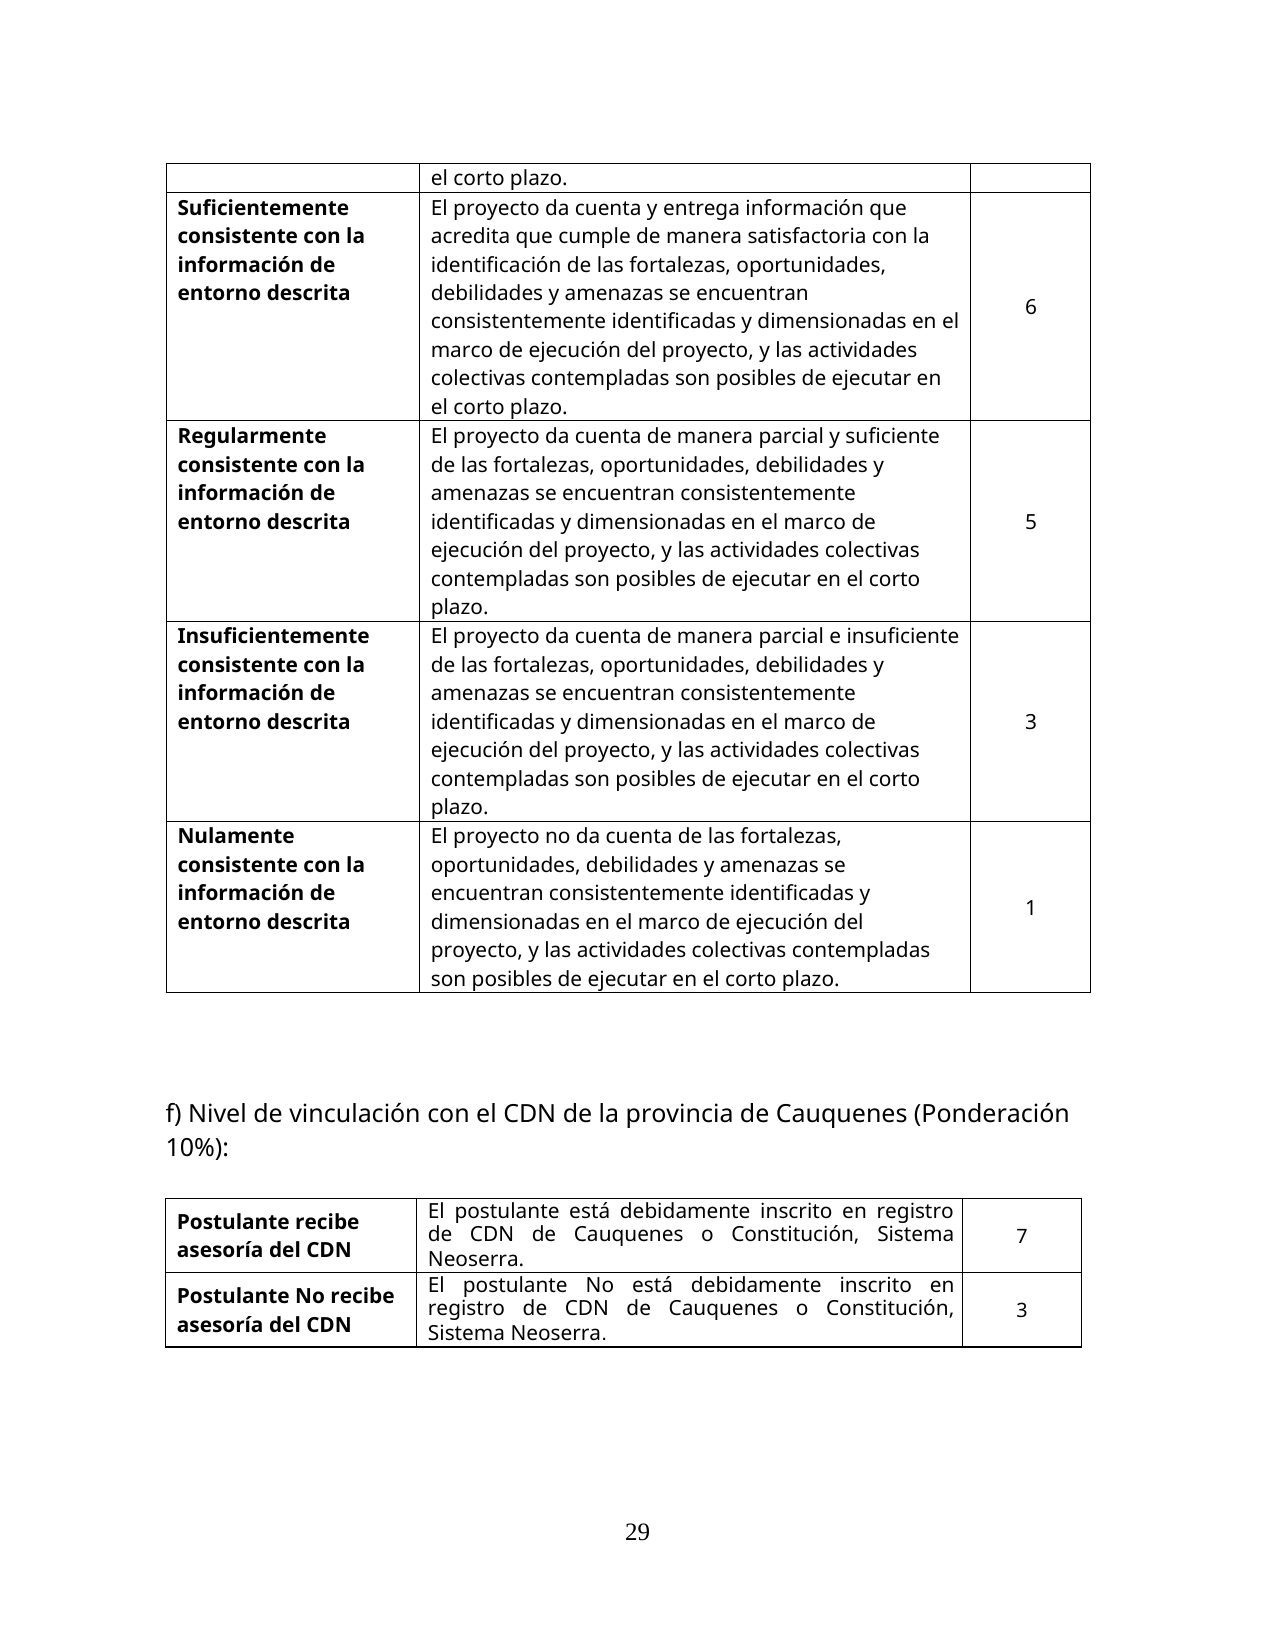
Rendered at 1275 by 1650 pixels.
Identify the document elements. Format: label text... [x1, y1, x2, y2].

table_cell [167, 164, 419, 192]
table_cell 7 [971, 164, 1090, 192]
table_cell 5 [971, 421, 1090, 621]
table_cell El postulante No está debidamente inscrito en registro de CDN de Cauquenes o Constitución, Sistema Neoserra. [417, 1273, 962, 1346]
table_cell 6 [971, 193, 1090, 420]
table_cell El proyecto da cuenta de manera parcial e insuficiente de las fortalezas, oportunidades, debilidades y amenazas se encuentran consistentemente identificadas y dimensionadas en el marco de ejecución del proyecto, y las actividades colectivas contempladas son posibles de ejecutar en el corto plazo. [420, 622, 970, 821]
table_cell El proyecto da cuenta y entrega información que acredita que cumple de manera satisfactoria con la identificación de las fortalezas, oportunidades, debilidades y amenazas se encuentran consistentemente identificadas y dimensionadas en el marco de ejecución del proyecto, y las actividades colectivas contempladas son posibles de ejecutar en el corto plazo. [420, 193, 970, 420]
text f) Nivel de vinculación con el CDN de la provincia de Cauquenes (Ponderación 10%): [165, 1096, 1109, 1164]
table_cell Postulante No recibe asesoría del CDN [166, 1273, 416, 1346]
table_cell 3 [971, 622, 1090, 821]
table_cell Regularmente consistente con la información de entorno descrita [167, 421, 419, 621]
table_cell Insuficientemente consistente con la información de entorno descrita [167, 622, 419, 821]
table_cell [420, 164, 970, 192]
table_header Postulante recibe asesoría del CDN [166, 1199, 416, 1272]
table_cell Nulamente consistente con la información de entorno descrita [167, 822, 419, 992]
table_header 7 [963, 1199, 1081, 1272]
table_cell Suficientemente consistente con la información de entorno descrita [167, 193, 419, 420]
table_cell El proyecto da cuenta de manera parcial y suficiente de las fortalezas, oportunidades, debilidades y amenazas se encuentran consistentemente identificadas y dimensionadas en el marco de ejecución del proyecto, y las actividades colectivas contempladas son posibles de ejecutar en el corto plazo. [420, 421, 970, 621]
table_header El postulante está debidamente inscrito en registro de CDN de Cauquenes o Constitución, Sistema Neoserra. [417, 1199, 962, 1272]
table_cell 3 [963, 1273, 1081, 1346]
table_cell El proyecto no da cuenta de las fortalezas, oportunidades, debilidades y amenazas se encuentran consistentemente identificadas y dimensionadas en el marco de ejecución del proyecto, y las actividades colectivas contempladas son posibles de ejecutar en el corto plazo. [420, 822, 970, 992]
table_cell 1 [971, 822, 1090, 992]
